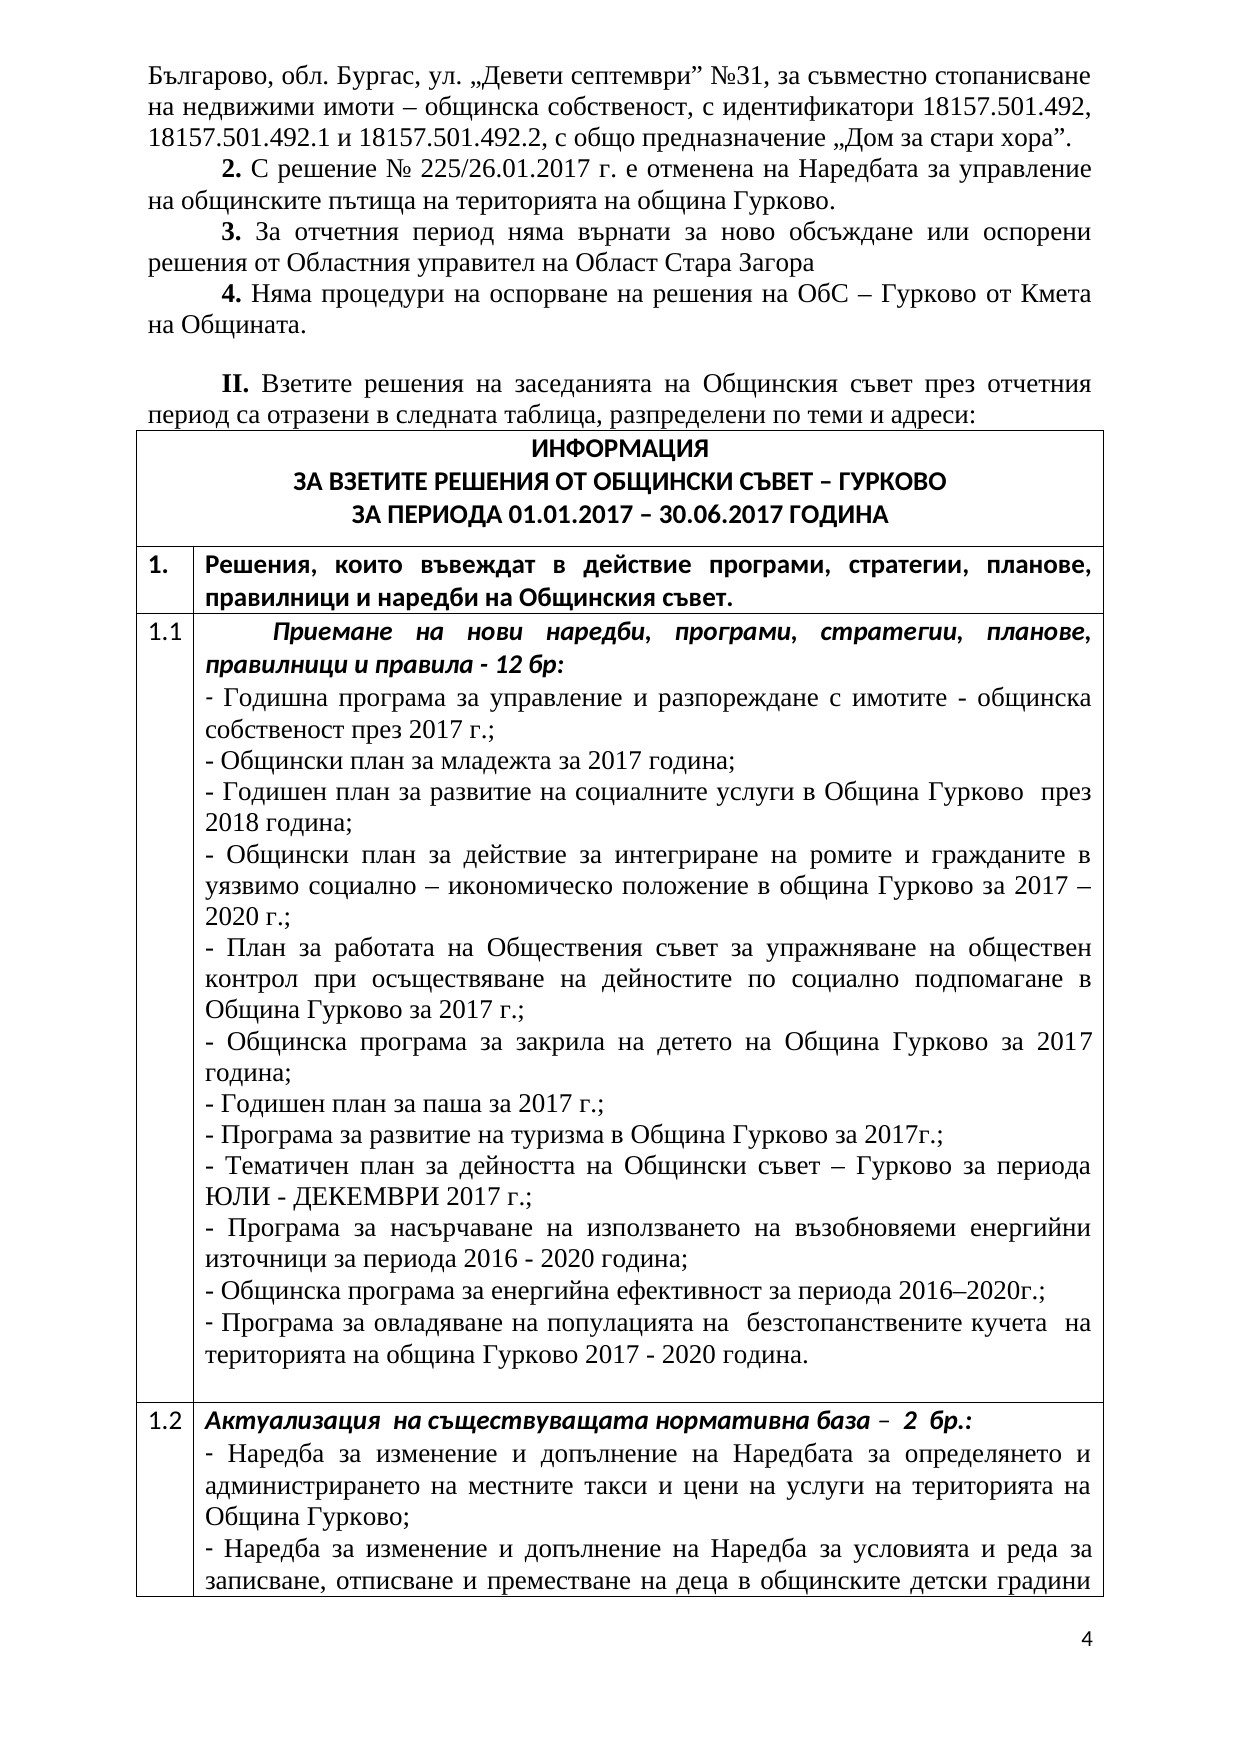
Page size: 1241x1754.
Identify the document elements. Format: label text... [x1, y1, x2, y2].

text 2. С решение № 225/26.01.2017 г. е отменена на Наредбата за управление на общинските пътища на територията на община Гурково. [148, 153, 1093, 215]
table_cell Решения, които въвеждат в действие програми, стратегии, планове, правилници и наредби на Общинския съвет. [194, 547, 1103, 613]
text ІІ. Взетите решения на заседанията на Общинския съвет през отчетния период са отразени в следната таблица, разпределени по теми и адреси: [148, 367, 1093, 430]
table_cell Приемане на нови наредби, програми, стратегии, планове, правилници и правила - 12 бр: - Годишна програма за управление и разпореждане с имотите - общинска собственост през 2017 г.; - Общински план за младежта за 2017 година; - Годишен план за развитие на социалните услуги в Община Гурково през 2018 година; - Общински план за действие за интегриране на ромите и гражданите в уязвимо социално – икономическо положение в община Гурково за 2017 – 2020 г.; - План за работата на Обществения съвет за упражняване на обществен контрол при осъществяване на дейностите по социално подпомагане в Община Гурково за 2017 г.; - Общинска програма за закрила на детето на Община Гурково за 2017 година; - Годишен план за паша за 2017 г.; - Програма за развитие на туризма в Община Гурково за 2017г.; - Тематичен план за дейността на Общински съвет – Гурково за периода ЮЛИ - ДЕКЕМВРИ 2017 г.; - Програма за насърчаване на използването на възобновяеми енергийни източници за периода 2016 - 2020 година; - Общинска програма за енергийна ефективност за периода 2016–2020г.; - Програма за овладяване на популацията на безстопанствените кучета на територията на община Гурково 2017 - 2020 година. [194, 614, 1103, 1402]
text 3. За отчетния период няма върнати за ново обсъждане или оспорени решения от Областния управител на Област Стара Загора [148, 215, 1093, 277]
table_cell 1. [137, 547, 193, 613]
text 4. Няма процедури на оспорване на решения на ОбС – Гурково от Кмета на Общината. [148, 277, 1093, 339]
table_cell 1.2 [137, 1403, 193, 1596]
table_cell 1.1 [137, 614, 193, 1402]
table_header ИНФОРМАЦИЯ ЗА ВЗЕТИТЕ РЕШЕНИЯ ОТ ОБЩИНСКИ СЪВЕТ – ГУРКОВО ЗА ПЕРИОДА 01.01.2017 – 30.06.2017 ГОДИНА [137, 431, 1103, 546]
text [148, 59, 1093, 153]
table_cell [194, 1403, 1103, 1596]
